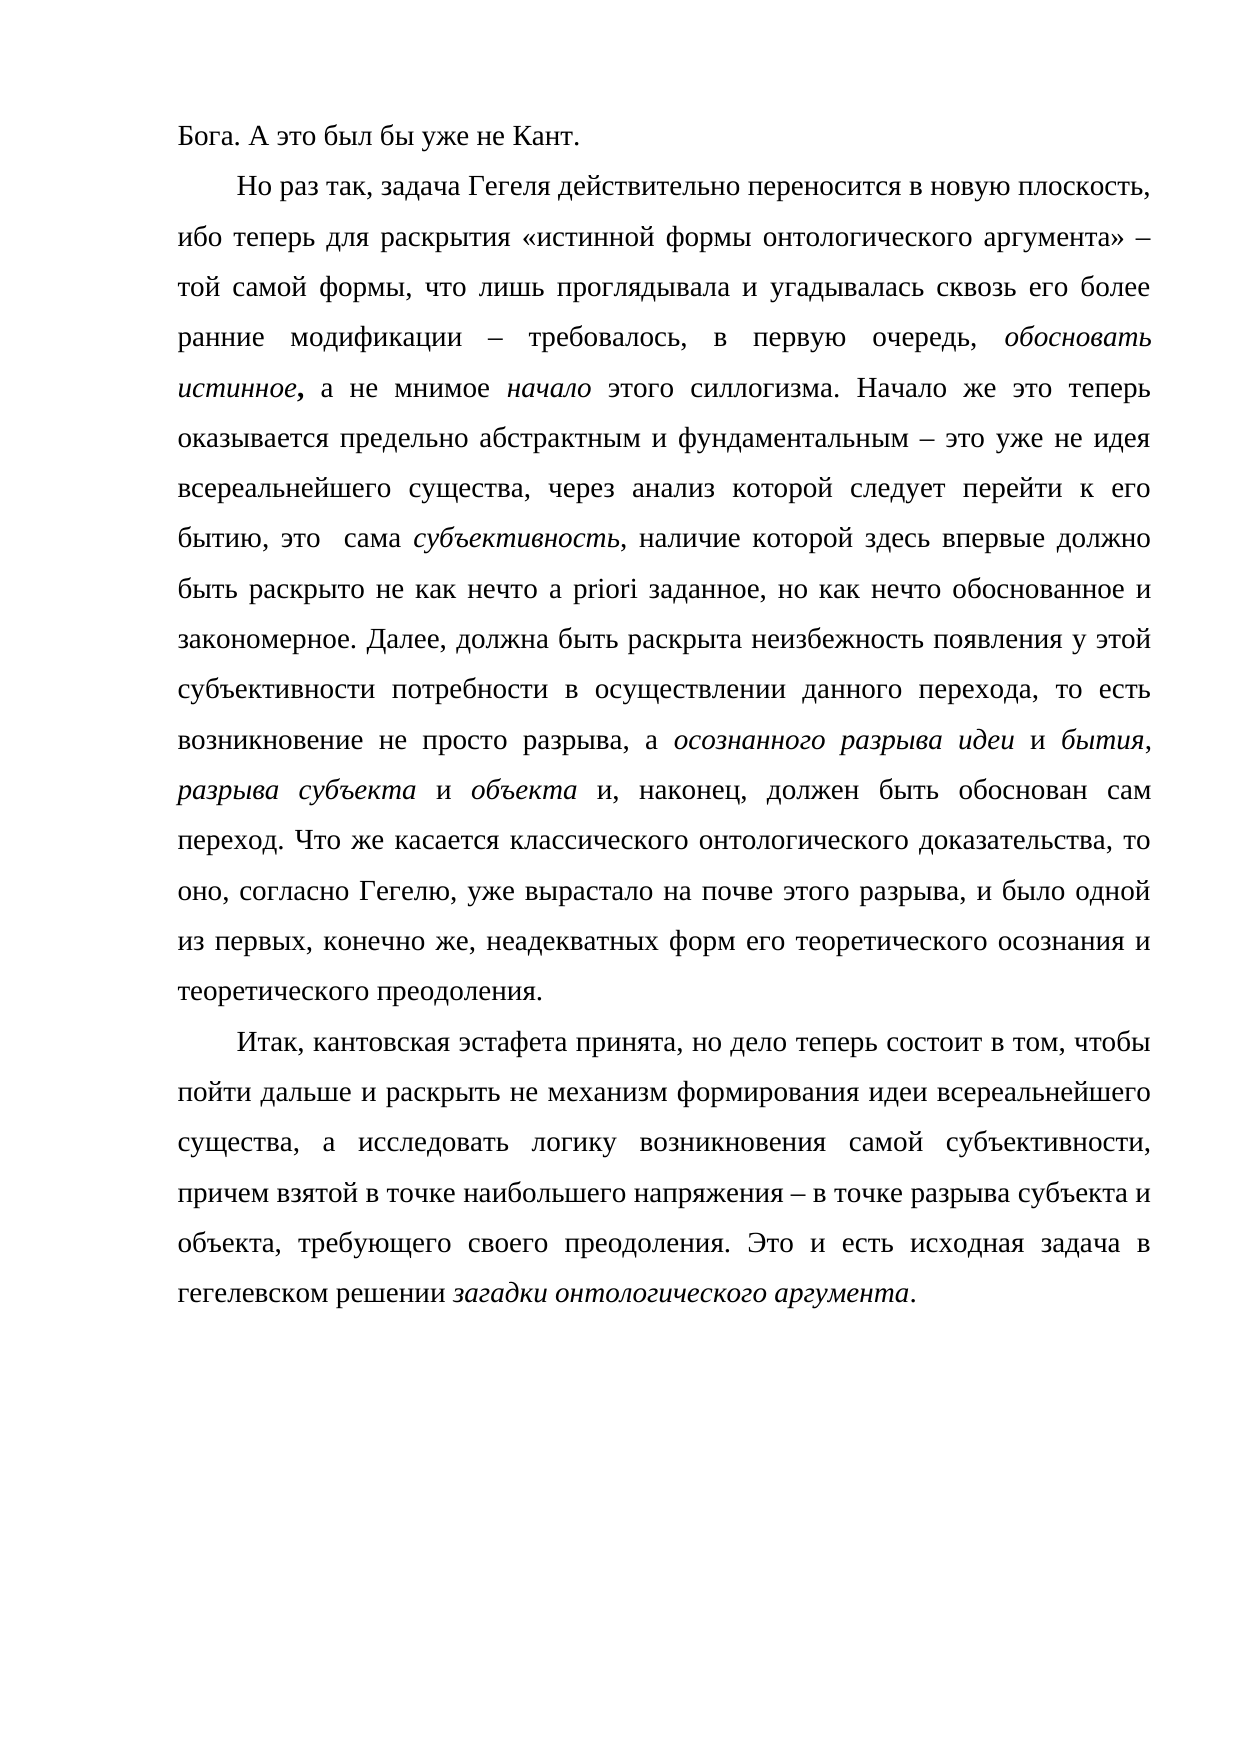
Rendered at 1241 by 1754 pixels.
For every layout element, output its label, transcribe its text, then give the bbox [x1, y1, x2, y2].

text Итак, кантовская эстафета принята, но дело теперь состоит в том, чтобы пойти дальше и раскрыть не механизм формирования идеи всереальнейшего существа, а исследовать логику возникновения самой субъективности, причем взятой в точке наибольшего напряжения – в точке разрыва субъекта и объекта, требующего своего преодоления. Это и есть исходная задача в гегелевском решении загадки онтологического аргумента. [177, 1024, 1152, 1309]
text Но раз так, задача Гегеля действительно переносится в новую плоскость, ибо теперь для раскрытия «истинной формы онтологического аргумента» – той самой формы, что лишь проглядывала и угадывалась сквозь его более ранние модификации – требовалось, в первую очередь, обосновать истинное, а не мнимое начало этого силлогизма. Начало же это теперь оказывается предельно абстрактным и фундаментальным – это уже не идея всереальнейшего существа, через анализ которой следует перейти к его бытию, это сама субъективность, наличие которой здесь впервые должно быть раскрыто не как нечто a priori заданное, но как нечто обоснованное и закономерное. Далее, должна быть раскрыта неизбежность появления у этой субъективности потребности в осуществлении данного перехода, то есть возникновение не просто разрыва, а осознанного разрыва идеи и бытия, разрыва субъекта и объекта и, наконец, должен быть обоснован сам переход. Что же касается классического онтологического доказательства, то оно, согласно Гегелю, уже вырастало на почве этого разрыва, и было одной из первых, конечно же, неадекватных форм его теоретического осознания и теоретического преодоления. [177, 168, 1152, 1007]
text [177, 118, 1152, 152]
